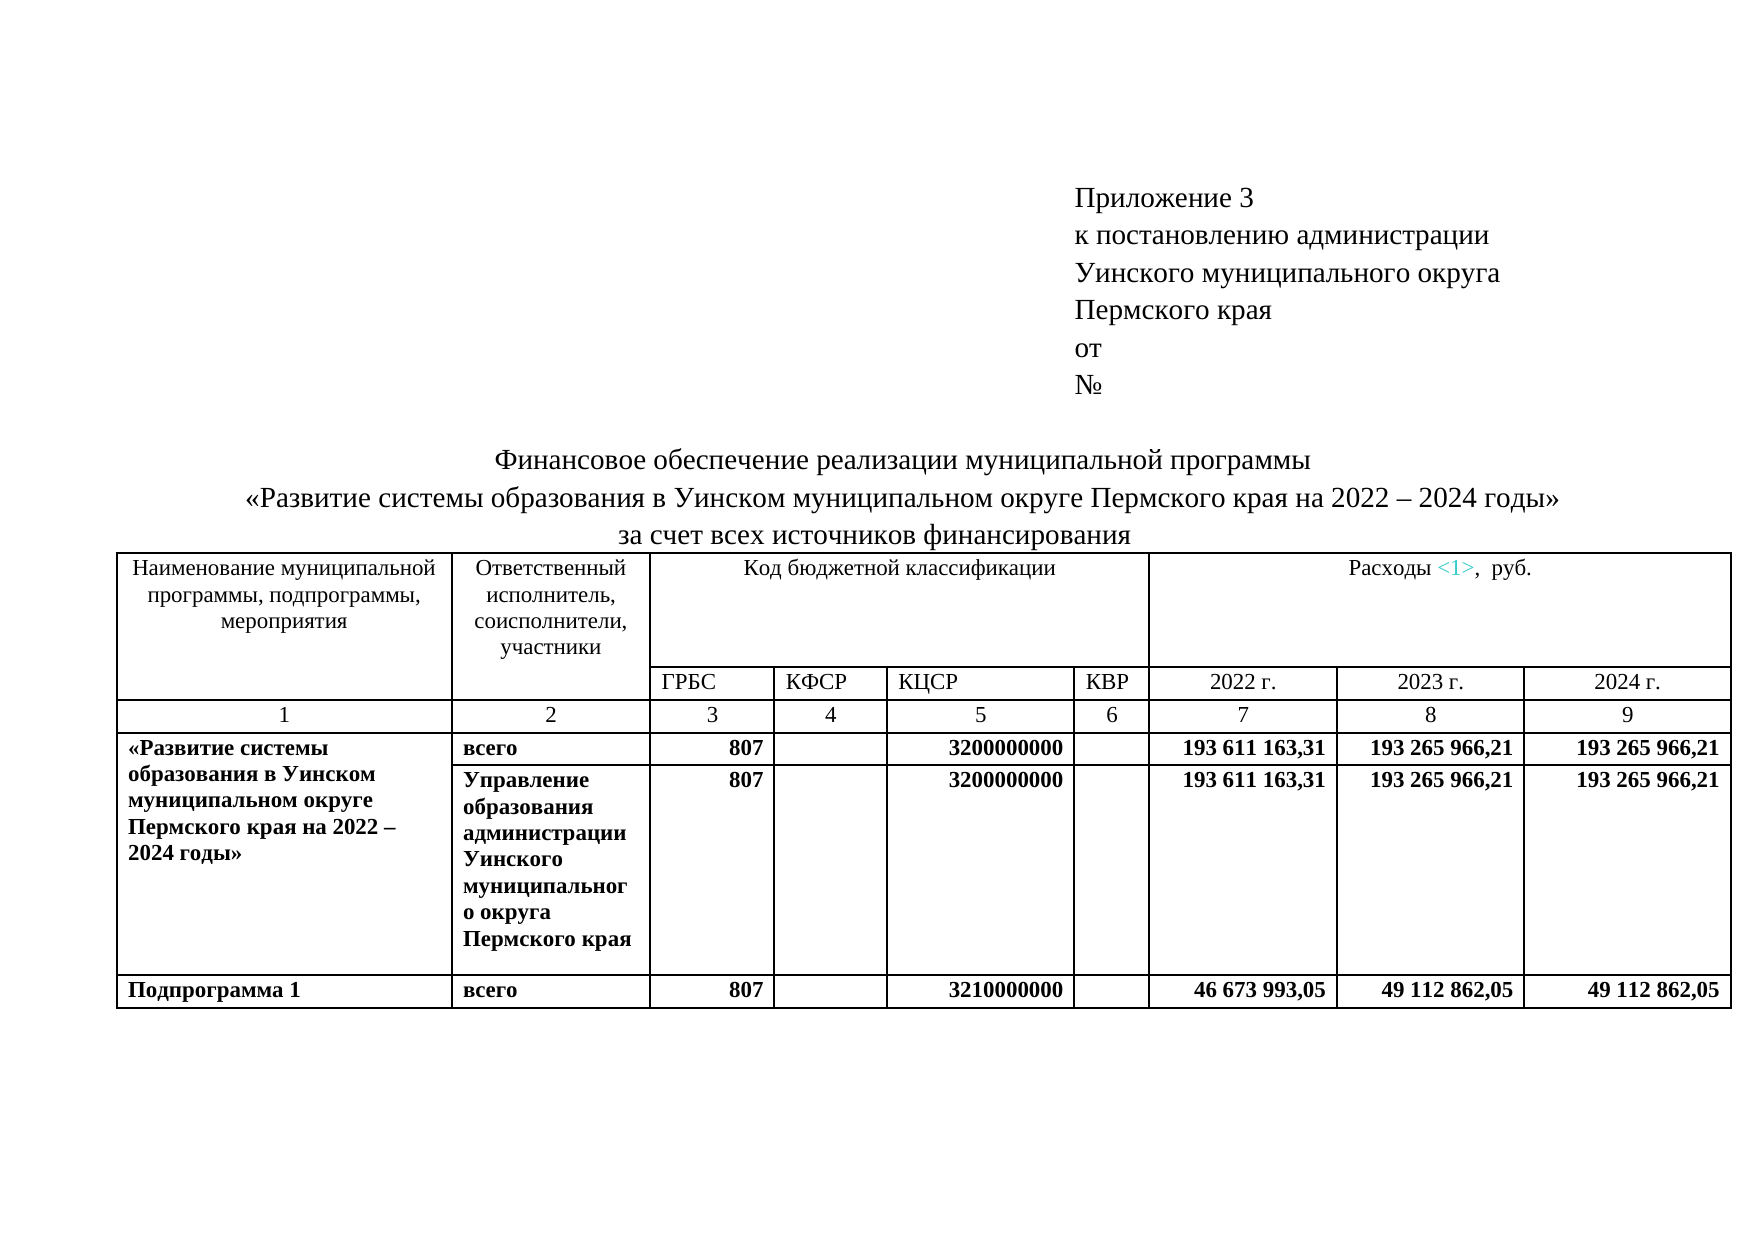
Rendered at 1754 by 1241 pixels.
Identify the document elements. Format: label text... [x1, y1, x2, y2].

table_cell 49 112 862,05 [1338, 976, 1523, 1007]
text Приложение 3 [561, 177, 1687, 215]
table_cell 2024 г. [1525, 668, 1730, 699]
table_cell [1075, 734, 1148, 764]
table_cell 2022 г. [1150, 668, 1336, 699]
table_cell 2023 г. [1338, 668, 1523, 699]
text к постановлению администрации [561, 215, 1687, 252]
table_cell 193 265 966,21 [1338, 766, 1523, 974]
table_cell 7 [1150, 701, 1336, 732]
table_header Расходы <1>, руб. [1150, 554, 1730, 666]
table_cell 193 611 163,31 [1150, 766, 1336, 974]
table_cell 193 265 966,21 [1338, 734, 1523, 764]
table_cell всего [453, 976, 649, 1007]
table_cell [775, 734, 886, 764]
text «Развитие системы образования в Уинском муниципальном округе Пермского края на 2022 – 2024 годы» [118, 477, 1687, 515]
table_cell [1075, 766, 1148, 974]
table_cell 49 112 862,05 [1525, 976, 1730, 1007]
table_header Наименование муниципальной программы, подпрограммы, мероприятия [118, 554, 451, 699]
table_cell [453, 766, 649, 974]
text № [561, 365, 1687, 402]
table_cell 3 [651, 701, 773, 732]
table_cell 193 265 966,21 [1525, 734, 1730, 764]
table_cell 807 [651, 976, 773, 1007]
table_cell КФСР [775, 668, 886, 699]
table_cell 3210000000 [888, 976, 1073, 1007]
table_cell ГРБС [651, 668, 773, 699]
table_cell КВР [1075, 668, 1148, 699]
table_cell 8 [1338, 701, 1523, 732]
table_cell 4 [775, 701, 886, 732]
table_cell 2 [453, 701, 649, 732]
table_cell [775, 976, 886, 1007]
text Уинского муниципального округа [561, 252, 1687, 290]
table_cell [775, 766, 886, 974]
text Финансовое обеспечение реализации муниципальной программы [118, 440, 1687, 477]
table_header Ответственный исполнитель, соисполнители, участники [453, 554, 649, 699]
table_cell «Развитие системы образования в Уинском муниципальном округе Пермского края на 2022 – 2024 годы» [118, 734, 451, 974]
text за счет всех источников финансирования [62, 515, 1687, 552]
table_cell всего [453, 734, 649, 764]
table_cell 807 [651, 766, 773, 974]
table_cell 6 [1075, 701, 1148, 732]
table_cell 3200000000 [888, 766, 1073, 974]
table_cell [1075, 976, 1148, 1007]
text от [561, 327, 1687, 365]
table_cell 3200000000 [888, 734, 1073, 764]
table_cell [118, 976, 451, 1007]
table_cell 46 673 993,05 [1150, 976, 1336, 1007]
table_cell 193 611 163,31 [1150, 734, 1336, 764]
table_cell 193 265 966,21 [1525, 766, 1730, 974]
text Пермского края [561, 290, 1537, 327]
table_cell 9 [1525, 701, 1730, 732]
table_header Код бюджетной классификации [651, 554, 1148, 666]
table_cell КЦСР [888, 668, 1073, 699]
table_cell 807 [651, 734, 773, 764]
table_cell 5 [888, 701, 1073, 732]
table_cell 1 [118, 701, 451, 732]
